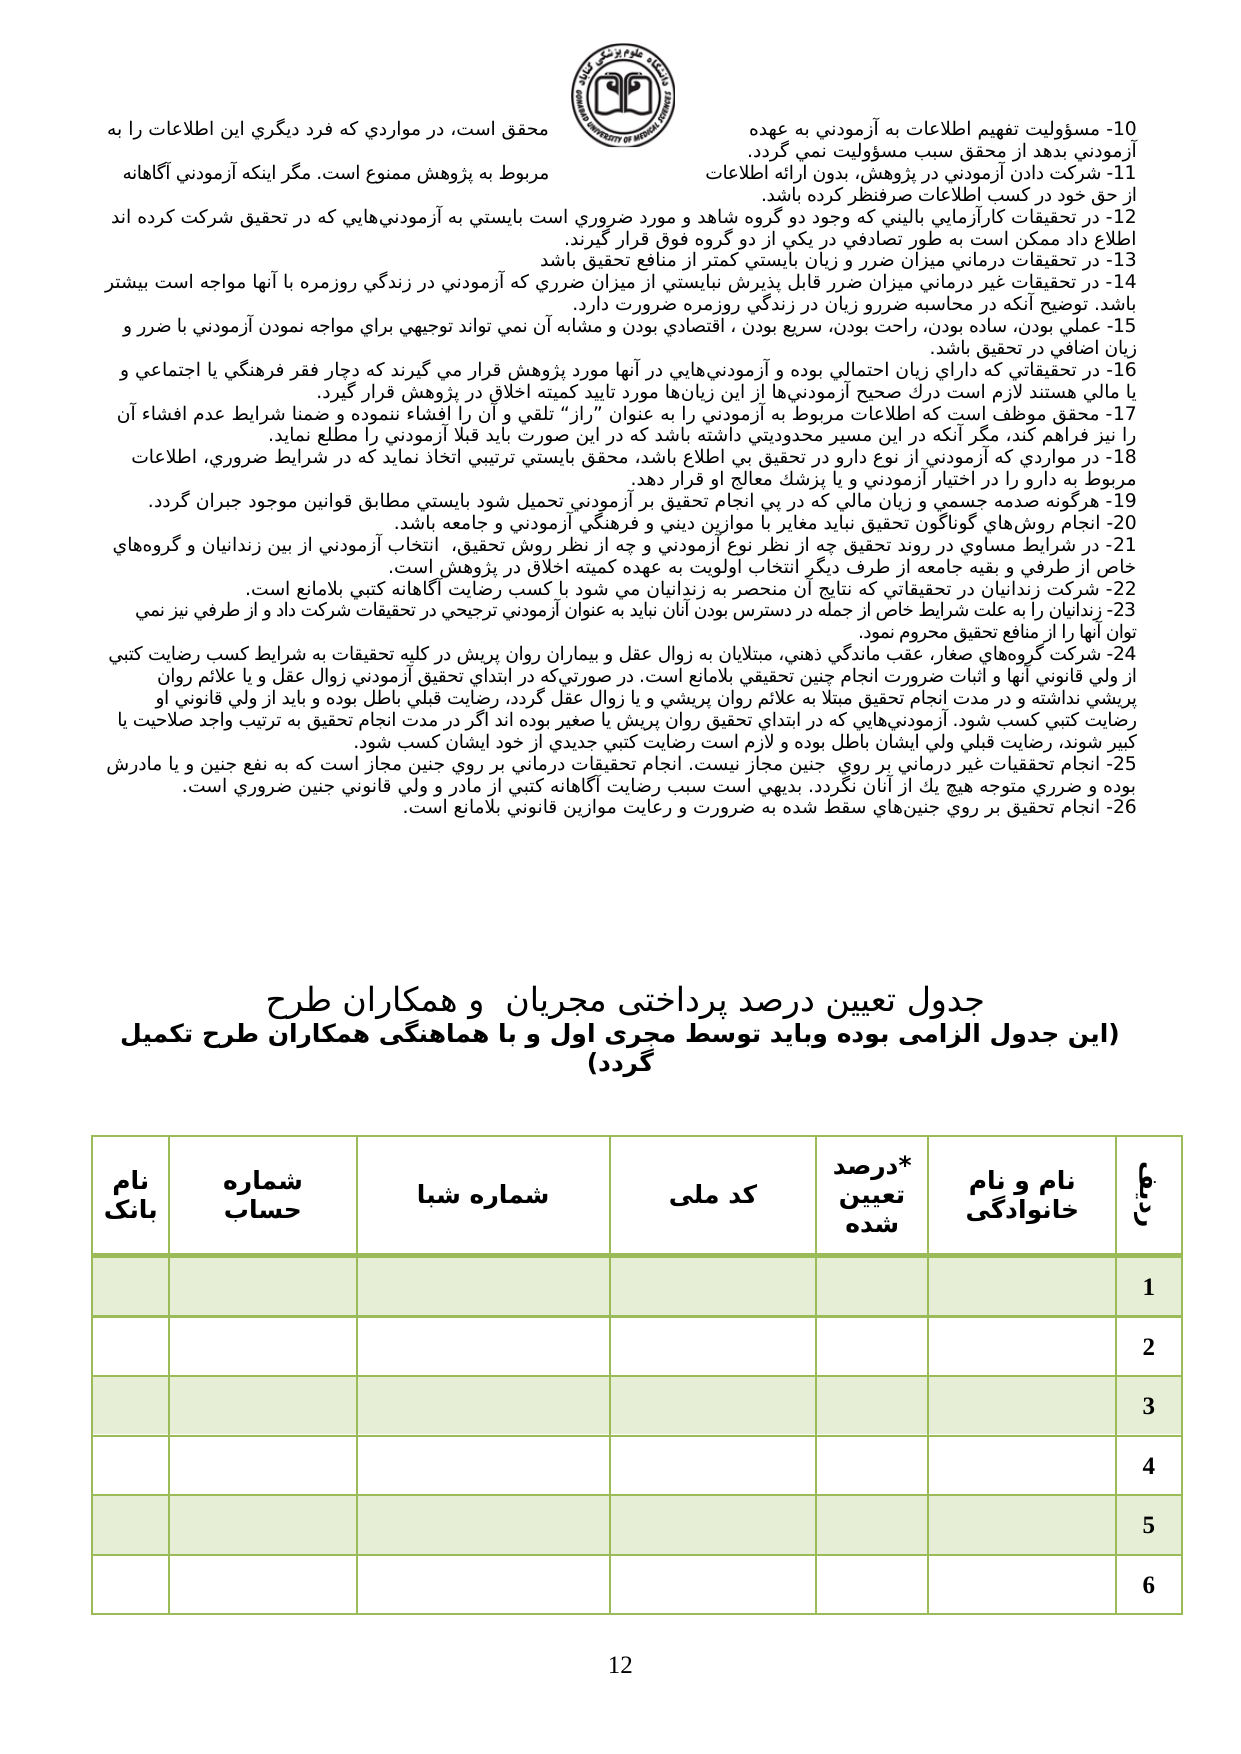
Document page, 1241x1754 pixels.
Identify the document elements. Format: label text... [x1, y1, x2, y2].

table_cell [929, 1437, 1115, 1494]
table_cell [611, 1556, 815, 1613]
table_cell [611, 1318, 815, 1375]
text 15- عملي بودن، ساده بودن، راحت بودن، سريع بودن ، اقتصادي بودن و مشابه آن نمي تواند توجيهي براي مواجه نمودن آزمودني با ضرر و زيان اضافي در تحقيق باشد. [103, 315, 1137, 359]
table_cell [93, 1258, 168, 1315]
table_cell [93, 1496, 168, 1554]
text 26- انجام تحقيق بر روي جنين‌هاي سقط شده به ضرورت و رعايت موازين قانوني بلامانع است. [103, 796, 1137, 818]
table_cell [93, 1377, 168, 1434]
table_cell [611, 1377, 815, 1434]
table_cell [93, 1437, 168, 1494]
table_cell [611, 1437, 815, 1494]
text 23- زندانيان را به علت شرايط خاص از جمله در دسترس بودن آنان نبايد به عنوان آزمودني ترجيحي در تحقيقات شركت داد و از طرفي نيز نمي توان آنها را از منافع تحقيق محروم نمود. [103, 599, 1137, 643]
text 17- محقق موظف است كه اطلاعات مربوط به آزمودني را به عنوان ”راز“ تلقي و آن را افشاء ننموده و ضمنا شرايط عدم افشاء آن را نيز فراهم كند، مگر آنكه در اين مسير محدوديتي داشته باشد كه در اين صورت بايد قبلا آزمودني را مطلع نمايد. [103, 403, 1137, 446]
table_cell [358, 1258, 609, 1315]
text 21- در شرايط مساوي در روند تحقيق چه از نظر نوع آزمودني و چه از نظر روش تحقيق، انتخاب آزمودني از بين زندانيان و گروه‌هاي خاص از طرفي و بقيه جامعه از طرف ديگر انتخاب اولويت به عهده كميته اخلاق در پژوهش است. [103, 534, 1137, 578]
text 20- انجام روش‌هاي گوناگون تحقيق نبايد مغاير با موازين ديني و فرهنگي آزمودني و جامعه باشد. [103, 512, 1137, 534]
text جدول تعیین درصد پرداختی مجریان و همکاران طرح [103, 980, 1137, 1019]
text 16- در تحقيقاتي كه داراي زيان احتمالي بوده و آزمودني‌هايي در آنها مورد پژوهش قرار مي گيرند كه دچار فقر فرهنگي يا اجتماعي و يا مالي هستند لازم است درك صحيح آزمودني‌ها از اين زيان‌ها مورد تاييد كميته اخلاق در پژوهش قرار گيرد. [103, 359, 1137, 403]
table_cell [170, 1318, 356, 1375]
table_cell [817, 1377, 927, 1434]
table_cell 1 [1117, 1258, 1181, 1315]
text 13- در تحقيقات درماني ميزان ضرر و زيان بايستي كمتر از منافع تحقيق باشد [103, 249, 1137, 271]
text 14- در تحقيقات غير درماني ميزان ضرر قابل پذيرش نبايستي از ميزان ضرري كه آزمودني در زندگي روزمره با آنها مواجه است بيشتر باشد. توضيح آنكه در محاسبه ضررو زيان در زندگي روزمره ضرورت دارد. [103, 271, 1137, 315]
table_cell [929, 1318, 1115, 1375]
table_cell [929, 1496, 1115, 1554]
text 24- شركت گروه‌هاي صغار، عقب ماندگي ذهني، مبتلايان به زوال عقل و بيماران روان پريش در كليه تحقيقات به شرايط كسب رضايت كتبي از ولي قانوني آنها و اثبات ضرورت انجام چنين تحقيقي بلامانع است. در صورتي‌كه در ابتداي تحقيق آزمودني زوال عقل و يا علائم روان پريشي نداشته و در مدت انجام تحقيق مبتلا به علائم روان پريشي و يا زوال عقل گردد، رضايت قبلي باطل بوده و بايد از ولي قانوني او رضايت كتبي كسب شود. آزمودني‌هايي كه در ابتداي تحقيق روان پريش يا صغير بوده اند اگر در مدت انجام تحقيق به ترتيب واجد صلاحيت يا كبير شوند، رضايت قبلي ولي ايشان باطل بوده و لازم است رضايت كتبي جديدي از خود ايشان كسب شود. [103, 643, 1137, 753]
table_cell [358, 1496, 609, 1554]
table_cell [358, 1318, 609, 1375]
table_cell 6 [1117, 1556, 1181, 1613]
table_header ردیف [1117, 1137, 1181, 1253]
table_header کد ملی [611, 1137, 815, 1253]
table_cell 3 [1117, 1377, 1181, 1434]
table_cell [929, 1556, 1115, 1613]
text 12- در تحقيقات كارآزمايي باليني كه وجود دو گروه شاهد و مورد ضروري است بايستي به آزمودني‌هايي كه در تحقيق شركت كرده اند اطلاع داد ممكن است به طور تصادفي در يكي از دو گروه فوق قرار گيرند. [103, 206, 1137, 249]
table_cell [93, 1556, 168, 1613]
table_cell [817, 1556, 927, 1613]
table_cell [817, 1496, 927, 1554]
text 11- شركت دادن آزمودني در پژوهش، بدون ارائه اطلاعات مربوط به پژوهش ممنوع است. مگر اينكه آزمودني آگاهانه از حق خود در كسب اطلاعات صرفنظر كرده باشد. [103, 162, 1137, 206]
text (این جدول الزامی بوده وباید توسط مجری اول و با هماهنگی همکاران طرح تکمیل گردد) [103, 1019, 1137, 1077]
table_header نام بانک [93, 1137, 168, 1253]
table_cell [611, 1496, 815, 1554]
table_cell [170, 1258, 356, 1315]
table_cell [929, 1258, 1115, 1315]
table_header شماره حساب [170, 1137, 356, 1253]
table_cell [358, 1556, 609, 1613]
table_cell [817, 1437, 927, 1494]
table_cell [611, 1258, 815, 1315]
text 22- شركت زندانيان در تحقيقاتي كه نتايج آن منحصر به زندانيان مي شود با كسب رضايت آگاهانه كتبي بلامانع است. [103, 578, 1137, 599]
table_cell [170, 1556, 356, 1613]
table_cell [170, 1377, 356, 1434]
text 10- مسؤوليت تفهيم اطلاعات به آزمودني به عهده محقق است، در مواردي كه فرد ديگري اين اطلاعات را به آزمودني بدهد از محقق سبب مسؤوليت نمي گردد. [103, 118, 1137, 162]
table_cell [817, 1318, 927, 1375]
table_cell [358, 1437, 609, 1494]
table_cell [93, 1318, 168, 1375]
table_cell 4 [1117, 1437, 1181, 1494]
table_cell 5 [1117, 1496, 1181, 1554]
text 18- در مواردي كه آزمودني از نوع دارو در تحقيق بي اطلاع باشد، محقق بايستي ترتيبي اتخاذ نمايد كه در شرايط ضروري، اطلاعات مربوط به دارو را در اختيار آزمودني و يا پزشك معالج او قرار دهد. [103, 446, 1137, 490]
table_header شماره شبا [358, 1137, 609, 1253]
table_cell [170, 1496, 356, 1554]
table_header نام و نام خانوادگی [929, 1137, 1115, 1253]
table_cell [358, 1377, 609, 1434]
table_cell [929, 1377, 1115, 1434]
table_cell 2 [1117, 1318, 1181, 1375]
text 19- هرگونه صدمه جسمي و زيان مالي كه در پي انجام تحقيق بر آزمودني تحميل شود بايستي مطابق قوانين موجود جبران گردد. [103, 490, 1137, 512]
text 25- انجام تحققيات غير درماني بر روي جنين مجاز نيست. انجام تحقيقات درماني بر روي جنين مجاز است كه به نفع جنين و يا مادرش بوده و ضرري متوجه هيچ يك از آنان نگردد. بديهي است سبب رضايت آگاهانه كتبي از مادر و ولي قانوني جنين ضروري است. [103, 753, 1137, 796]
table_cell [817, 1258, 927, 1315]
table_cell [170, 1437, 356, 1494]
table_header *درصد تعیین شده [817, 1137, 927, 1253]
